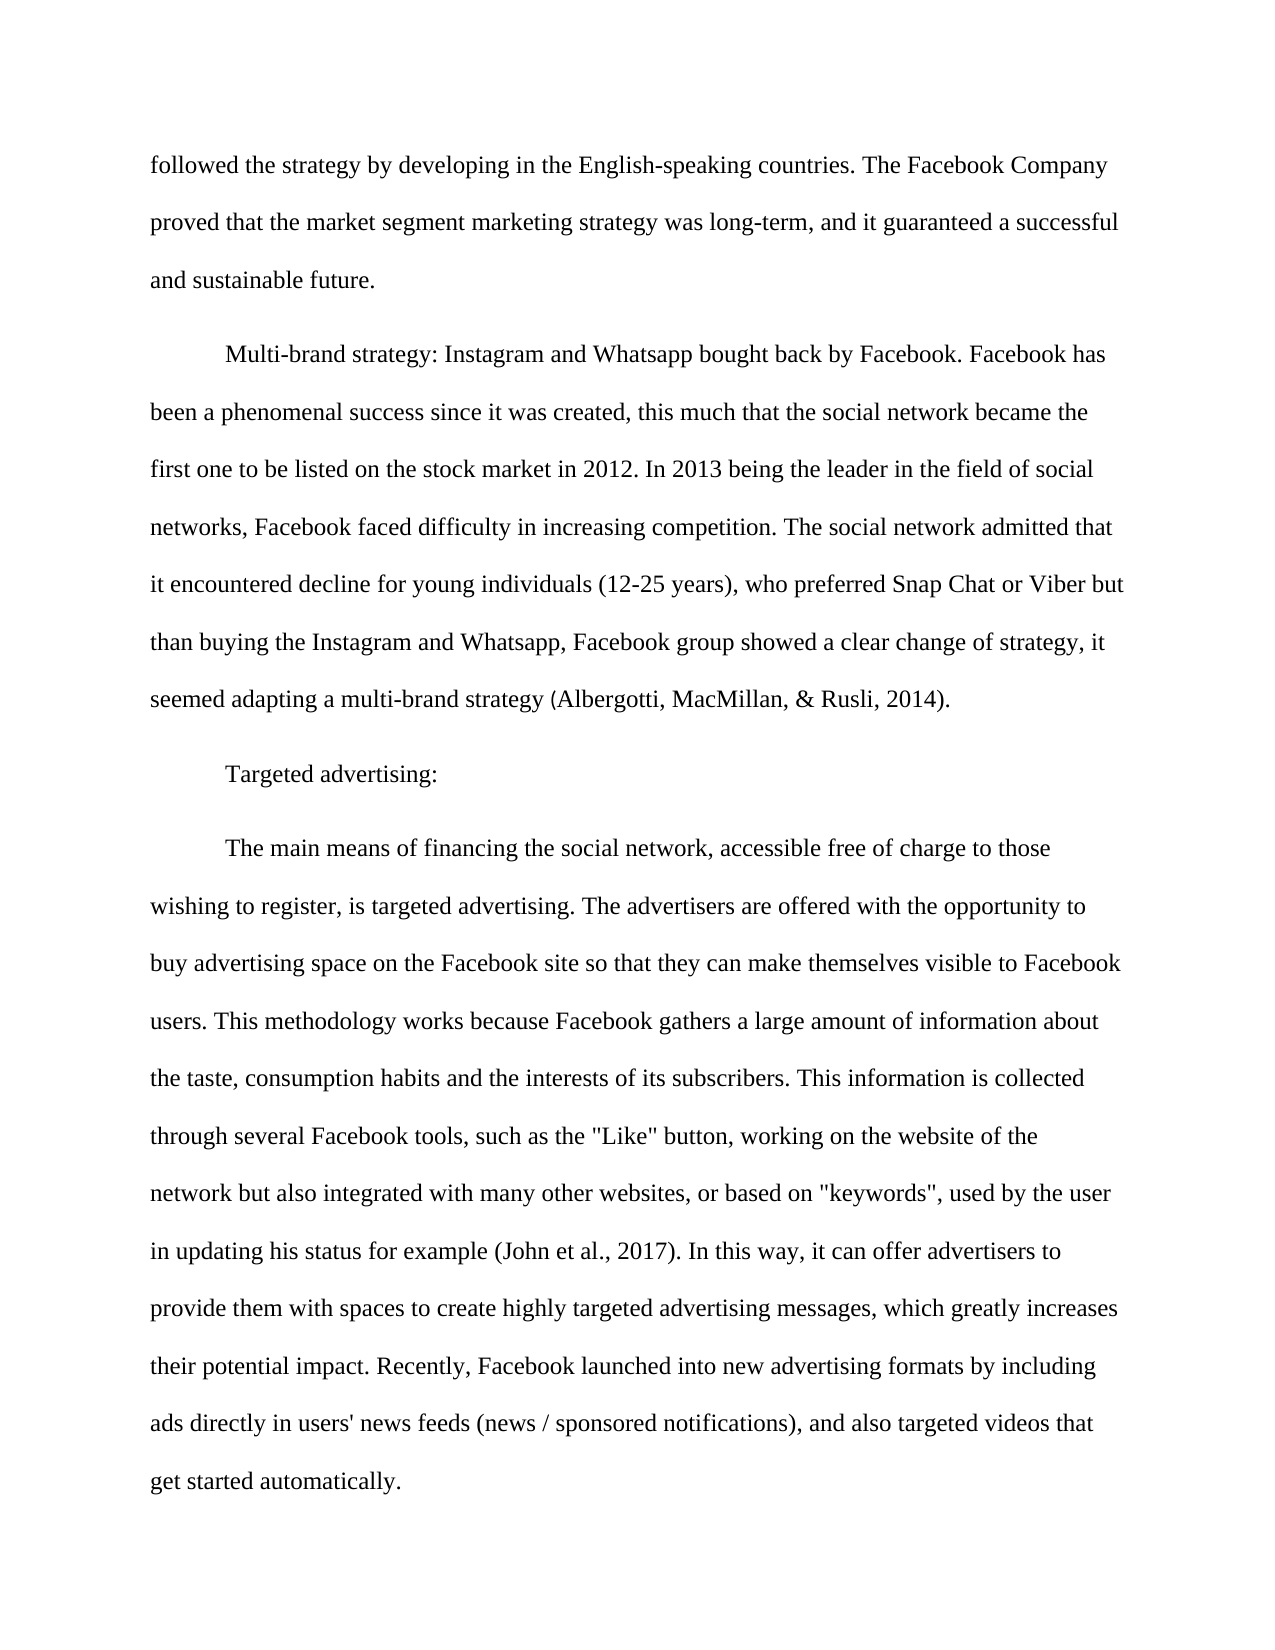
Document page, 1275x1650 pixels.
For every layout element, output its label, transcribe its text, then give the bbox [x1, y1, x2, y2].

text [150, 150, 1125, 294]
text Targeted advertising: [150, 759, 1125, 788]
text The main means of financing the social network, accessible free of charge to those wishing to register, is targeted advertising. The advertisers are offered with the opportunity to buy advertising space on the Facebook site so that they can make themselves visible to Facebook users. This methodology works because Facebook gathers a large amount of information about the taste, consumption habits and the interests of its subscribers. This information is collected through several Facebook tools, such as the "Like" button, working on the website of the network but also integrated with many other websites, or based on "keywords", used by the user in updating his status for example (John et al., 2017). In this way, it can offer advertisers to provide them with spaces to create highly targeted advertising messages, which greatly increases their potential impact. Recently, Facebook launched into new advertising formats by including ads directly in users' news feeds (news / sponsored notifications), and also targeted videos that get started automatically. [150, 833, 1125, 1495]
text Multi-brand strategy: Instagram and Whatsapp bought back by Facebook. Facebook has been a phenomenal success since it was created, this much that the social network became the first one to be listed on the stock market in 2012. In 2013 being the leader in the field of social networks, Facebook faced difficulty in increasing competition. The social network admitted that it encountered decline for young individuals (12-25 years), who preferred Snap Chat or Viber but than buying the Instagram and Whatsapp, Facebook group showed a clear change of strategy, it seemed adapting a multi-brand strategy (Albergotti, MacMillan, & Rusli, 2014). [150, 339, 1125, 713]
